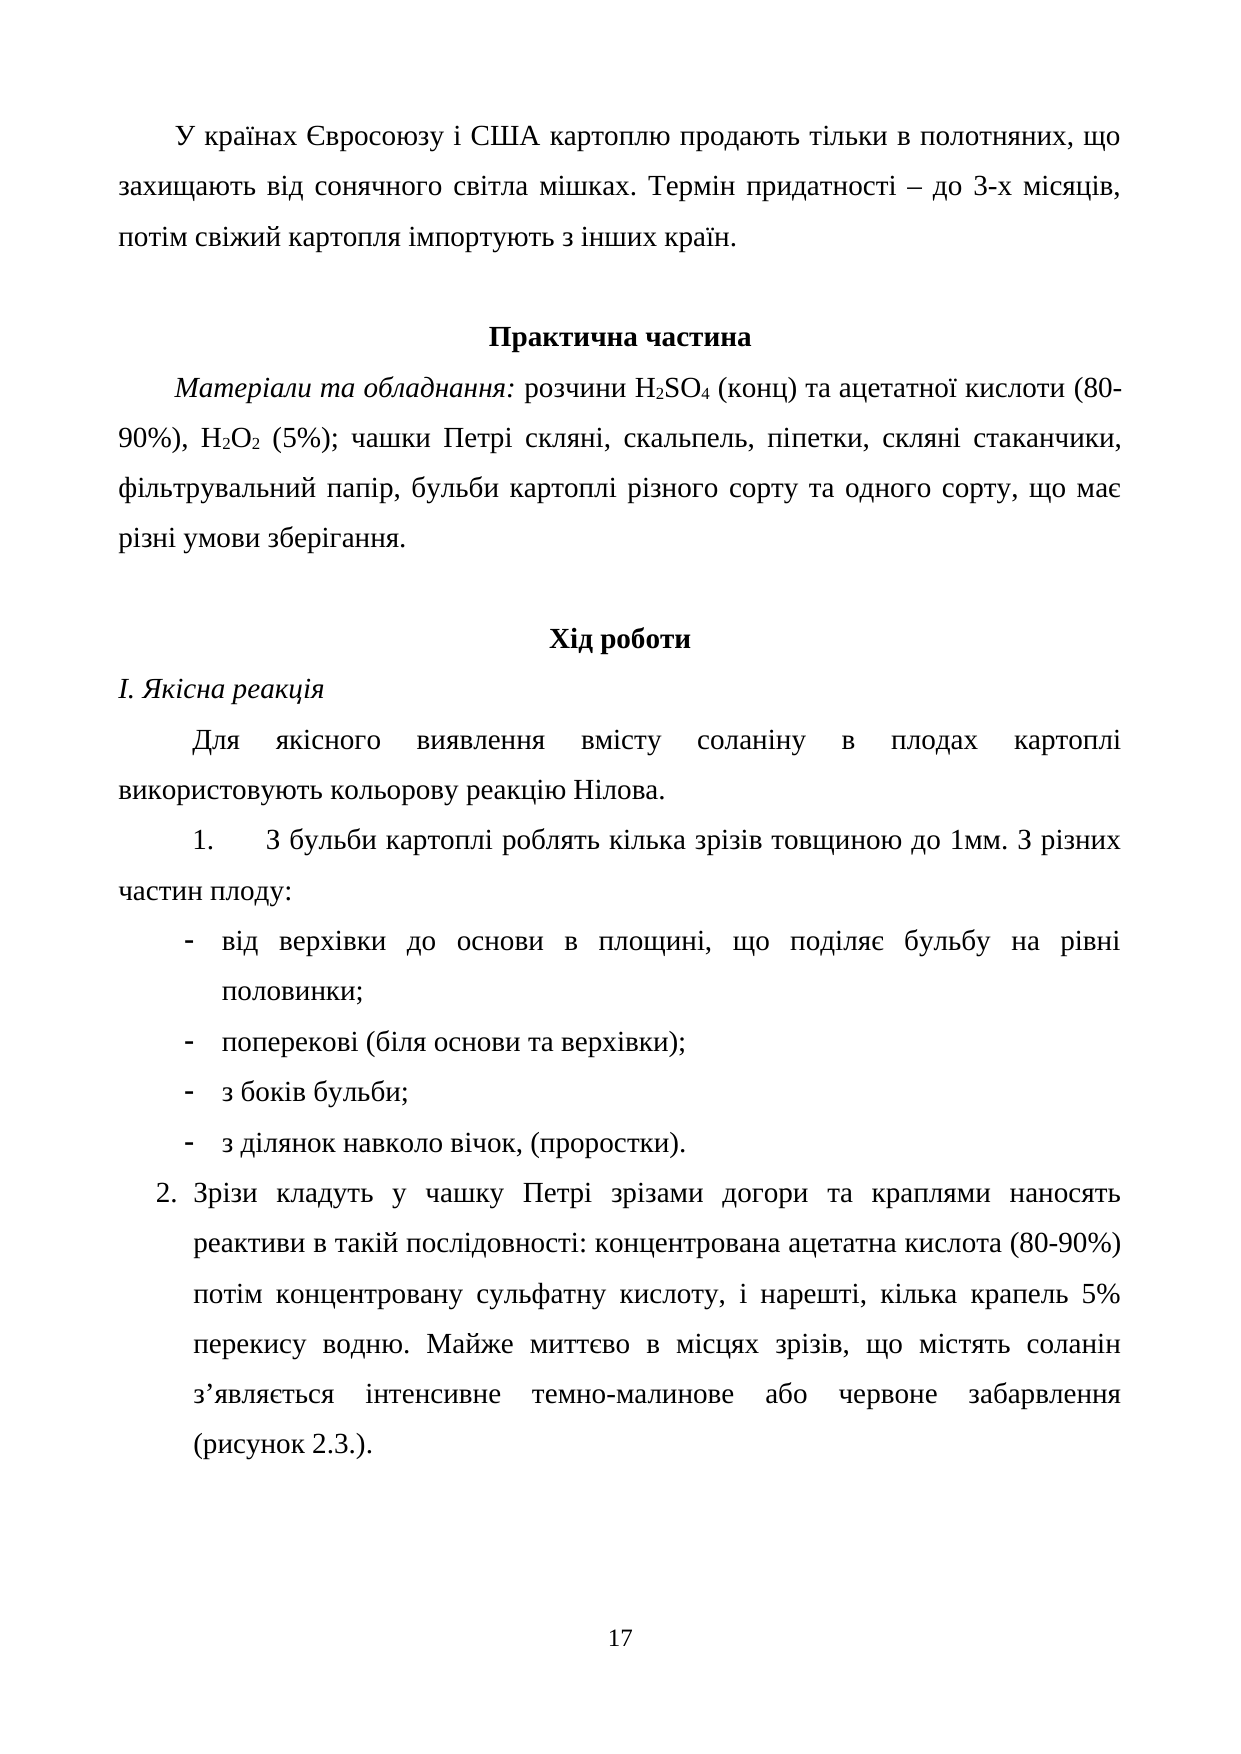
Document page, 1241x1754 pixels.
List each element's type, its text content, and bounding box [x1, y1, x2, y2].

text І. Якісна реакція [118, 672, 1122, 705]
text Матеріали та обладнання: розчини H2SO4 (конц) та ацетатної кислоти (80-90%), H2O2 (5%); чашки Петрі скляні, скальпель, піпетки, скляні стаканчики, фільтрувальний папір, бульби картоплі різного сорту та одного сорту, що має різні умови зберігання. [118, 370, 1122, 554]
list від верхівки до основи в площині, що поділяє бульбу на рівні половинки; [184, 923, 1122, 1007]
text У країнах Євросоюзу і США картоплю продають тільки в полотняних, що захищають від сонячного світла мішках. Термін придатності – до 3-х місяців, потім свіжий картопля імпортують з інших країн. [118, 118, 1122, 252]
list З бульби картоплі роблять кілька зрізів товщиною до 1мм. З різних частин плоду: [118, 822, 1122, 906]
list з боків бульби; [184, 1074, 1122, 1108]
text Для якісного виявлення вмісту соланіну в плодах картоплі використовують кольорову реакцію Нілова. [118, 722, 1122, 806]
list Зрізи кладуть у чашку Петрі зрізами догори та краплями наносять реактиви в такій послідовності: концентрована ацетатна кислота (80-90%) потім концентровану сульфатну кислоту, і нарешті, кілька крапель 5% перекису водню. Майже миттєво в місцях зрізів, що містять соланін з’являється інтенсивне темно-малинове або червоне забарвлення (рисунок 2.3.). [156, 1175, 1122, 1460]
list з ділянок навколо вічок, (проростки). [184, 1125, 1122, 1158]
text Практична частина [118, 319, 1122, 353]
text Хід роботи [118, 621, 1122, 655]
list поперекові (біля основи та верхівки); [184, 1024, 1122, 1057]
